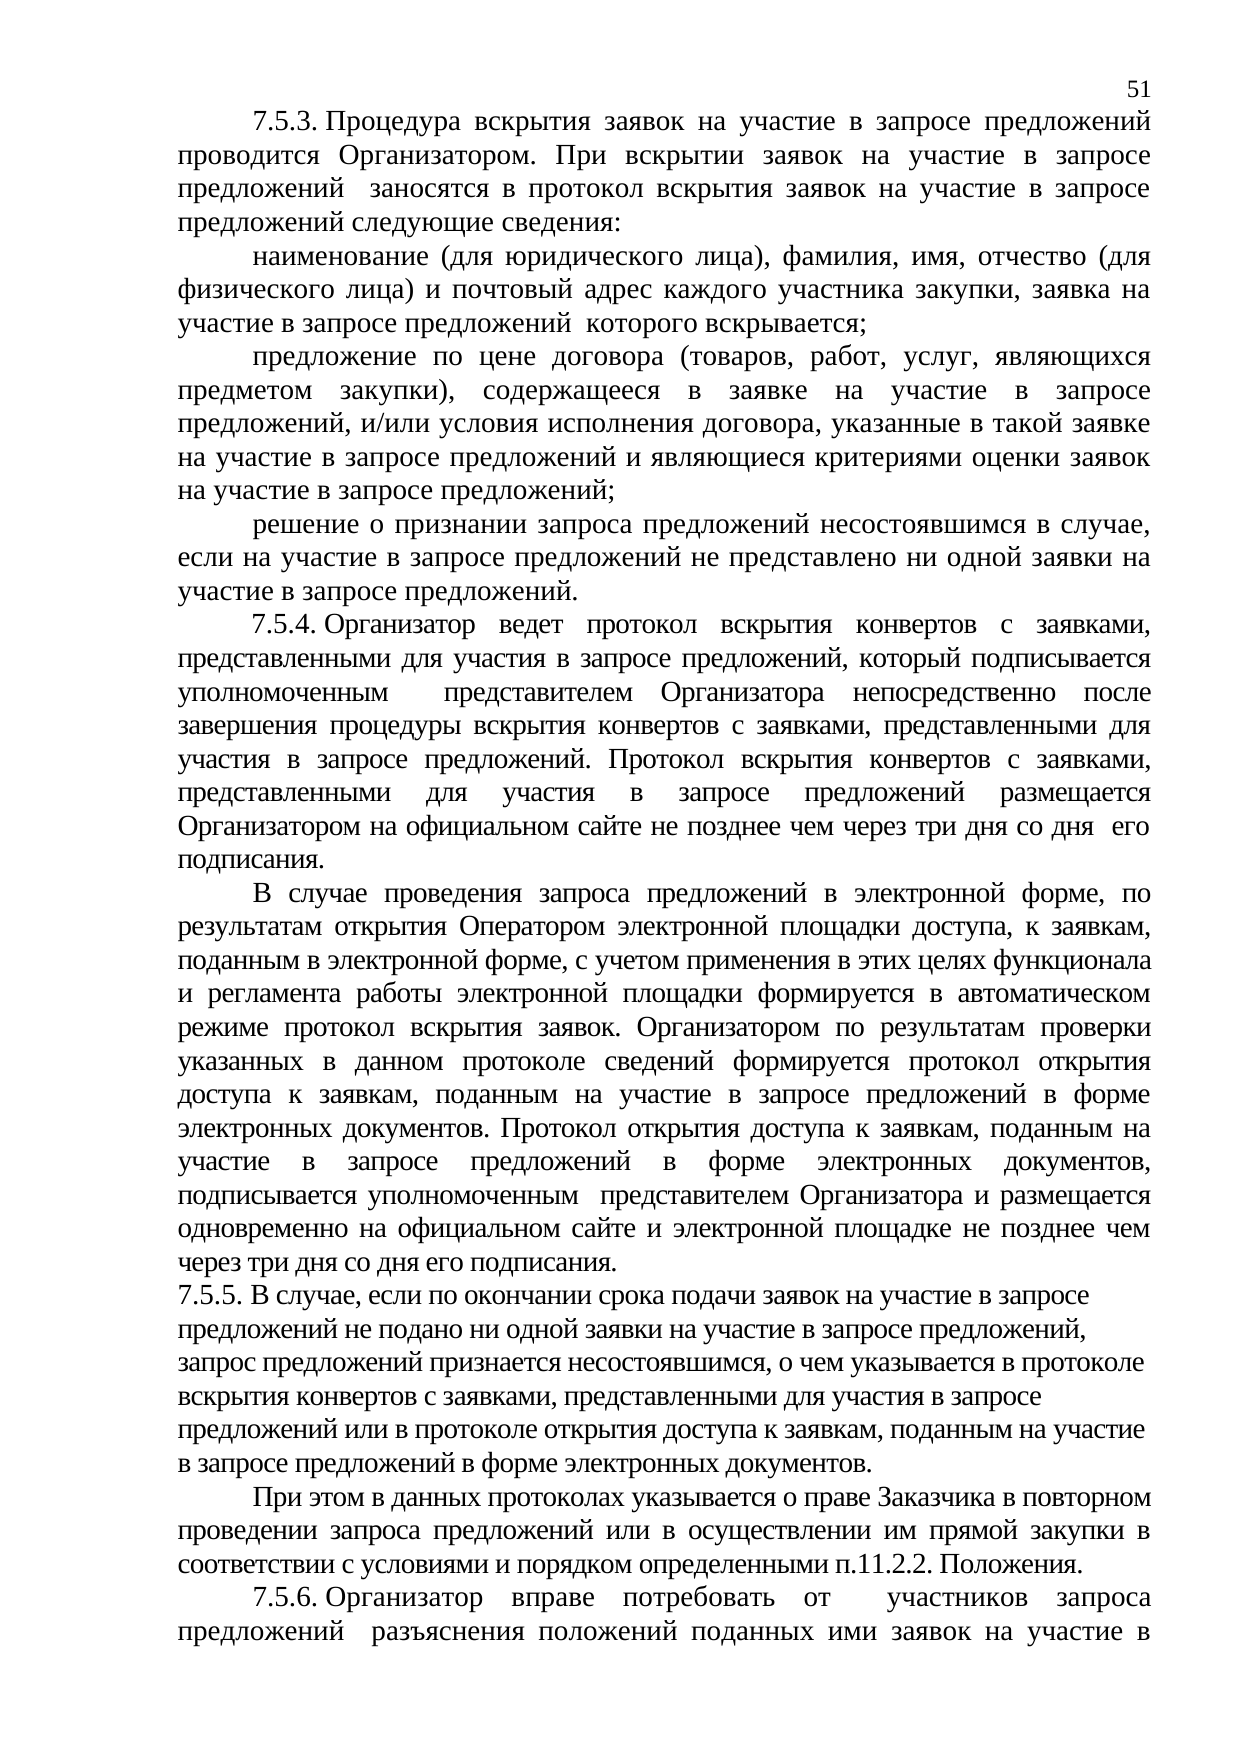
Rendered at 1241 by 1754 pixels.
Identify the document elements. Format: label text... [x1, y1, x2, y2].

text наименование (для юридического лица), фамилия, имя, отчество (для физического лица) и почтовый адрес каждого участника закупки, заявка на участие в запросе предложений которого вскрывается; [177, 238, 1152, 338]
text 7.5.5. В случае, если по окончании срока подачи заявок на участие в запросе предложений не подано ни одной заявки на участие в запросе предложений, запрос предложений признается несостоявшимся, о чем указывается в протоколе вскрытия конвертов с заявками, представленными для участия в запросе предложений или в протоколе открытия доступа к заявкам, поданным на участие в запросе предложений в форме электронных документов. [177, 1277, 1152, 1479]
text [177, 1579, 1152, 1646]
text 7.5.3. Процедура вскрытия заявок на участие в запросе предложений проводится Организатором. При вскрытии заявок на участие в запросе предложений заносятся в протокол вскрытия заявок на участие в запросе предложений следующие сведения: [177, 103, 1152, 238]
text 7.5.4. Организатор ведет протокол вскрытия конвертов с заявками, представленными для участия в запросе предложений, который подписывается уполномоченным представителем Организатора непосредственно после завершения процедуры вскрытия конвертов с заявками, представленными для участия в запросе предложений. Протокол вскрытия конвертов с заявками, представленными для участия в запросе предложений размещается Организатором на официальном сайте не позднее чем через три дня со дня его подписания. [177, 607, 1152, 875]
text решение о признании запроса предложений несостоявшимся в случае, если на участие в запросе предложений не представлено ни одной заявки на участие в запросе предложений. [177, 506, 1152, 607]
text предложение по цене договора (товаров, работ, услуг, являющихся предметом закупки), содержащееся в заявке на участие в запросе предложений, и/или условия исполнения договора, указанные в такой заявке на участие в запросе предложений и являющиеся критериями оценки заявок на участие в запросе предложений; [177, 338, 1152, 506]
text При этом в данных протоколах указывается о праве Заказчика в повторном проведении запроса предложений или в осуществлении им прямой закупки в соответствии с условиями и порядком определенными п.11.2.2. Положения. [177, 1479, 1152, 1579]
text В случае проведения запроса предложений в электронной форме, по результатам открытия Оператором электронной площадки доступа, к заявкам, поданным в электронной форме, с учетом применения в этих целях функционала и регламента работы электронной площадки формируется в автоматическом режиме протокол вскрытия заявок. Организатором по результатам проверки указанных в данном протоколе сведений формируется протокол открытия доступа к заявкам, поданным на участие в запросе предложений в форме электронных документов. Протокол открытия доступа к заявкам, поданным на участие в запросе предложений в форме электронных документов, подписывается уполномоченным представителем Организатора и размещается одновременно на официальном сайте и электронной площадке не позднее чем через три дня со дня его подписания. [177, 875, 1152, 1277]
